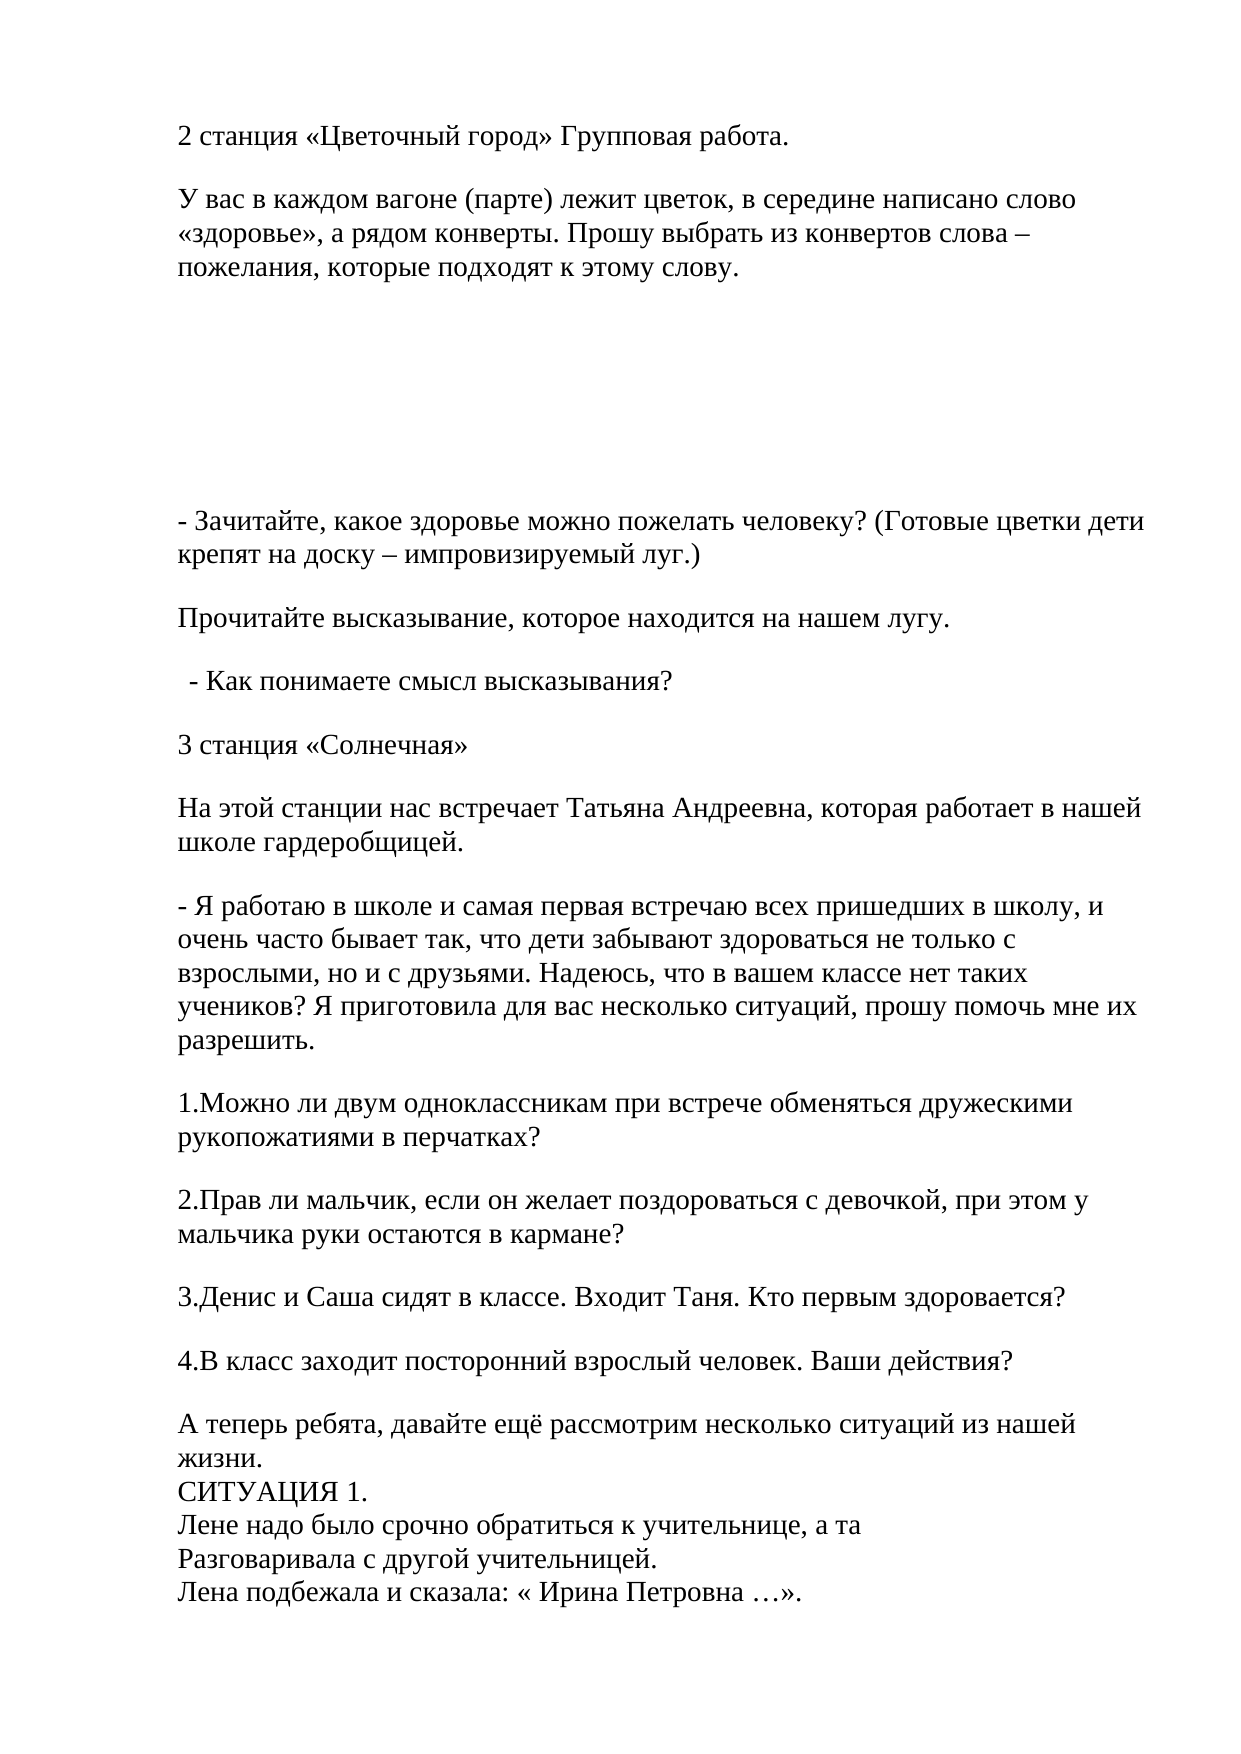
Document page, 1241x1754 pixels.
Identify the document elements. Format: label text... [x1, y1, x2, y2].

text 2 станция «Цветочный город» Групповая работа. [177, 118, 1152, 152]
text У вас в каждом вагоне (парте) лежит цветок, в середине написано слово «здоровье», а рядом конверты. Прошу выбрать из конвертов слова – пожелания, которые подходят к этому слову. [177, 182, 1152, 282]
text Лене надо было срочно обратиться к учительнице, а та [177, 1507, 1152, 1541]
text - Зачитайте, какое здоровье можно пожелать человеку? (Готовые цветки дети крепят на доску – импровизируемый луг.) [177, 312, 1152, 570]
text - Я работаю в школе и самая первая встречаю всех пришедших в школу, и очень часто бывает так, что дети забывают здороваться не только с взрослыми, но и с друзьями. Надеюсь, что в вашем классе нет таких учеников? Я приготовила для вас несколько ситуаций, прошу помочь мне их разрешить. [177, 888, 1152, 1055]
text СИТУАЦИЯ 1. [177, 1474, 1152, 1507]
text Прочитайте высказывание, которое находится на нашем лугу. [177, 600, 1152, 633]
text Лена подбежала и сказала: « Ирина Петровна …». [177, 1574, 1152, 1608]
text 3.Денис и Саша сидят в классе. Входит Таня. Кто первым здоровается? [177, 1279, 1152, 1313]
text А теперь ребята, давайте ещё рассмотрим несколько ситуаций из нашей жизни. [177, 1407, 1152, 1474]
text На этой станции нас встречает Татьяна Андреевна, которая работает в нашей школе гардеробщицей. [177, 791, 1152, 858]
text 1.Можно ли двум одноклассникам при встрече обменяться дружескими рукопожатиями в перчатках? [177, 1085, 1152, 1152]
text 2.Прав ли мальчик, если он желает поздороваться с девочкой, при этом у мальчика руки остаются в кармане? [177, 1182, 1152, 1249]
text - Как понимаете смысл высказывания? [177, 663, 1152, 697]
text 3 станция «Солнечная» [177, 727, 1152, 761]
text Разговаривала с другой учительницей. [177, 1541, 1152, 1574]
text 4.В класс заходит посторонний взрослый человек. Ваши действия? [177, 1343, 1152, 1377]
